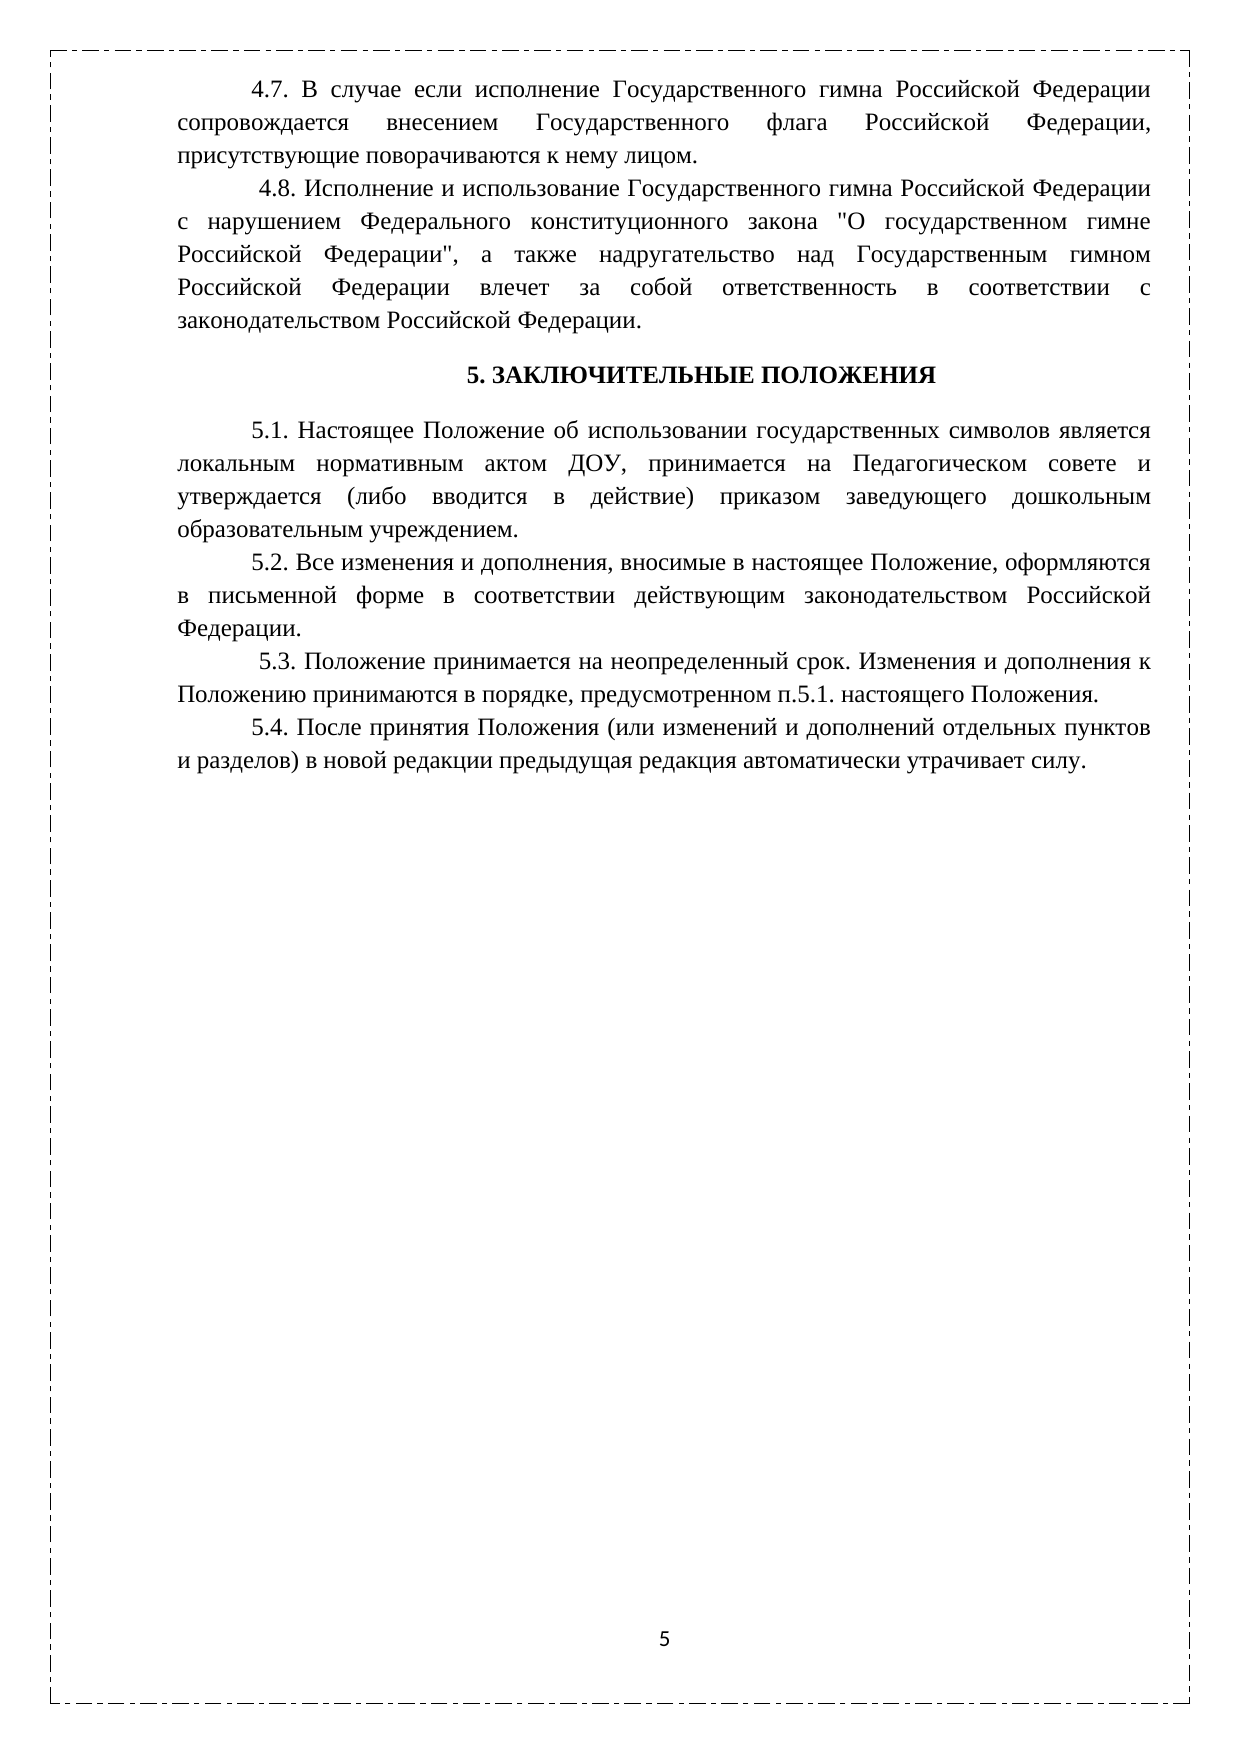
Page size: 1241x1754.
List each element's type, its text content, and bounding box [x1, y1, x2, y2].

text 5.4. После принятия Положения (или изменений и дополнений отдельных пунктов и разделов) в новой редакции предыдущая редакция автоматически утрачивает силу. [177, 712, 1152, 774]
text 5. ЗАКЛЮЧИТЕЛЬНЫЕ ПОЛОЖЕНИЯ [177, 360, 1152, 389]
text 4.8. Исполнение и использование Государственного гимна Российской Федерации с нарушением Федерального конституционного закона "О государственном гимне Российской Федерации", а также надругательство над Государственным гимном Российской Федерации влечет за собой ответственность в соответствии с законодательством Российской Федерации. [177, 173, 1152, 334]
text 5.3. Положение принимается на неопределенный срок. Изменения и дополнения к Положению принимаются в порядке, предусмотренном п.5.1. настоящего Положения. [177, 646, 1152, 708]
text 4.7. В случае если исполнение Государственного гимна Российской Федерации сопровождается внесением Государственного флага Российской Федерации, присутствующие поворачиваются к нему лицом. [177, 74, 1152, 169]
text 5.1. Настоящее Положение об использовании государственных символов является локальным нормативным актом ДОУ, принимается на Педагогическом совете и утверждается (либо вводится в действие) приказом заведующего дошкольным образовательным учреждением. [177, 415, 1152, 543]
text 5.2. Все изменения и дополнения, вносимые в настоящее Положение, оформляются в письменной форме в соответствии действующим законодательством Российской Федерации. [177, 547, 1152, 642]
